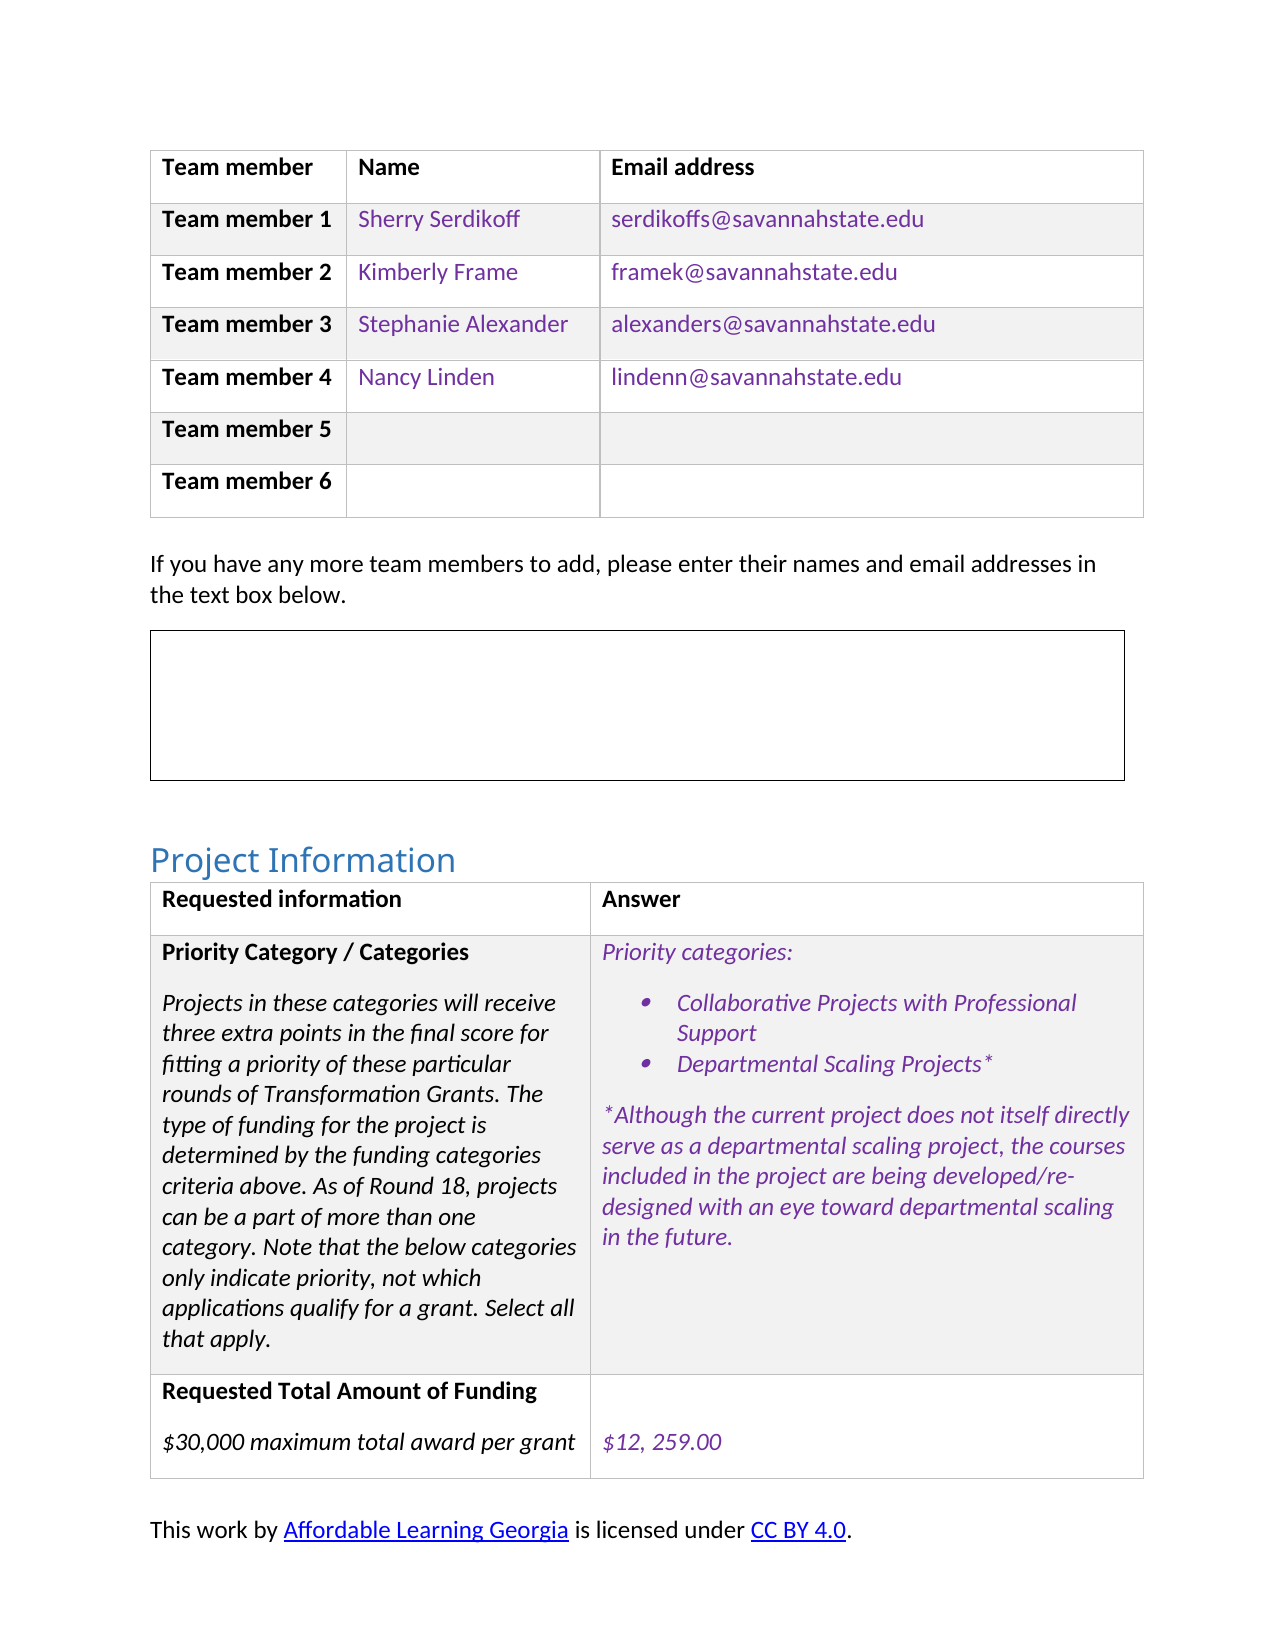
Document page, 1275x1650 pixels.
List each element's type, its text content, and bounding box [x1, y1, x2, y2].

table_cell Team member 6 [151, 465, 346, 517]
table_cell serdikoffs@savannahstate.edu [601, 204, 1143, 255]
table_header Name [347, 151, 599, 202]
table_header Email address [601, 151, 1143, 202]
table_cell alexanders@savannahstate.edu [601, 308, 1143, 359]
table_cell Team member 2 [151, 256, 346, 307]
table_cell Priority categories: Collaborative Projects with Professional Support Departmental Scaling Projects* *Although the current project does not itself directly serve as a departmental scaling project, the courses included in the project are being developed/re-designed with an eye toward departmental scaling in the future. [591, 936, 1143, 1374]
table_header Team member [151, 151, 346, 202]
table_cell Priority Category / Categories Projects in these categories will receive three extra points in the final score for fitting a priority of these particular rounds of Transformation Grants. The type of funding for the project is determined by the funding categories criteria above. As of Round 18, projects can be a part of more than one category. Note that the below categories only indicate priority, not which applications qualify for a grant. Select all that apply. [151, 936, 590, 1374]
table_header Requested information [151, 883, 590, 934]
table_cell Kimberly Frame [347, 256, 599, 307]
table_cell lindenn@savannahstate.edu [601, 361, 1143, 412]
table_cell [601, 465, 1143, 517]
text If you have any more team members to add, please enter their names and email addresses in the text box below. [150, 518, 1125, 609]
table_cell Team member 1 [151, 204, 346, 255]
table_cell $12, 259.00 [591, 1375, 1143, 1478]
table_cell Team member 4 [151, 361, 346, 412]
table_header [151, 631, 1124, 780]
table_cell Sherry Serdikoff [347, 204, 599, 255]
table_cell Requested Total Amount of Funding $30,000 maximum total award per grant [151, 1375, 590, 1478]
table_header Answer [591, 883, 1143, 934]
table_cell Stephanie Alexander [347, 308, 599, 359]
table_cell [601, 413, 1143, 464]
table_cell [347, 413, 599, 464]
subtitle Project Information [150, 837, 1125, 882]
table_cell Team member 5 [151, 413, 346, 464]
table_cell Nancy Linden [347, 361, 599, 412]
table_cell Team member 3 [151, 308, 346, 359]
table_cell framek@savannahstate.edu [601, 256, 1143, 307]
table_cell [347, 465, 599, 517]
